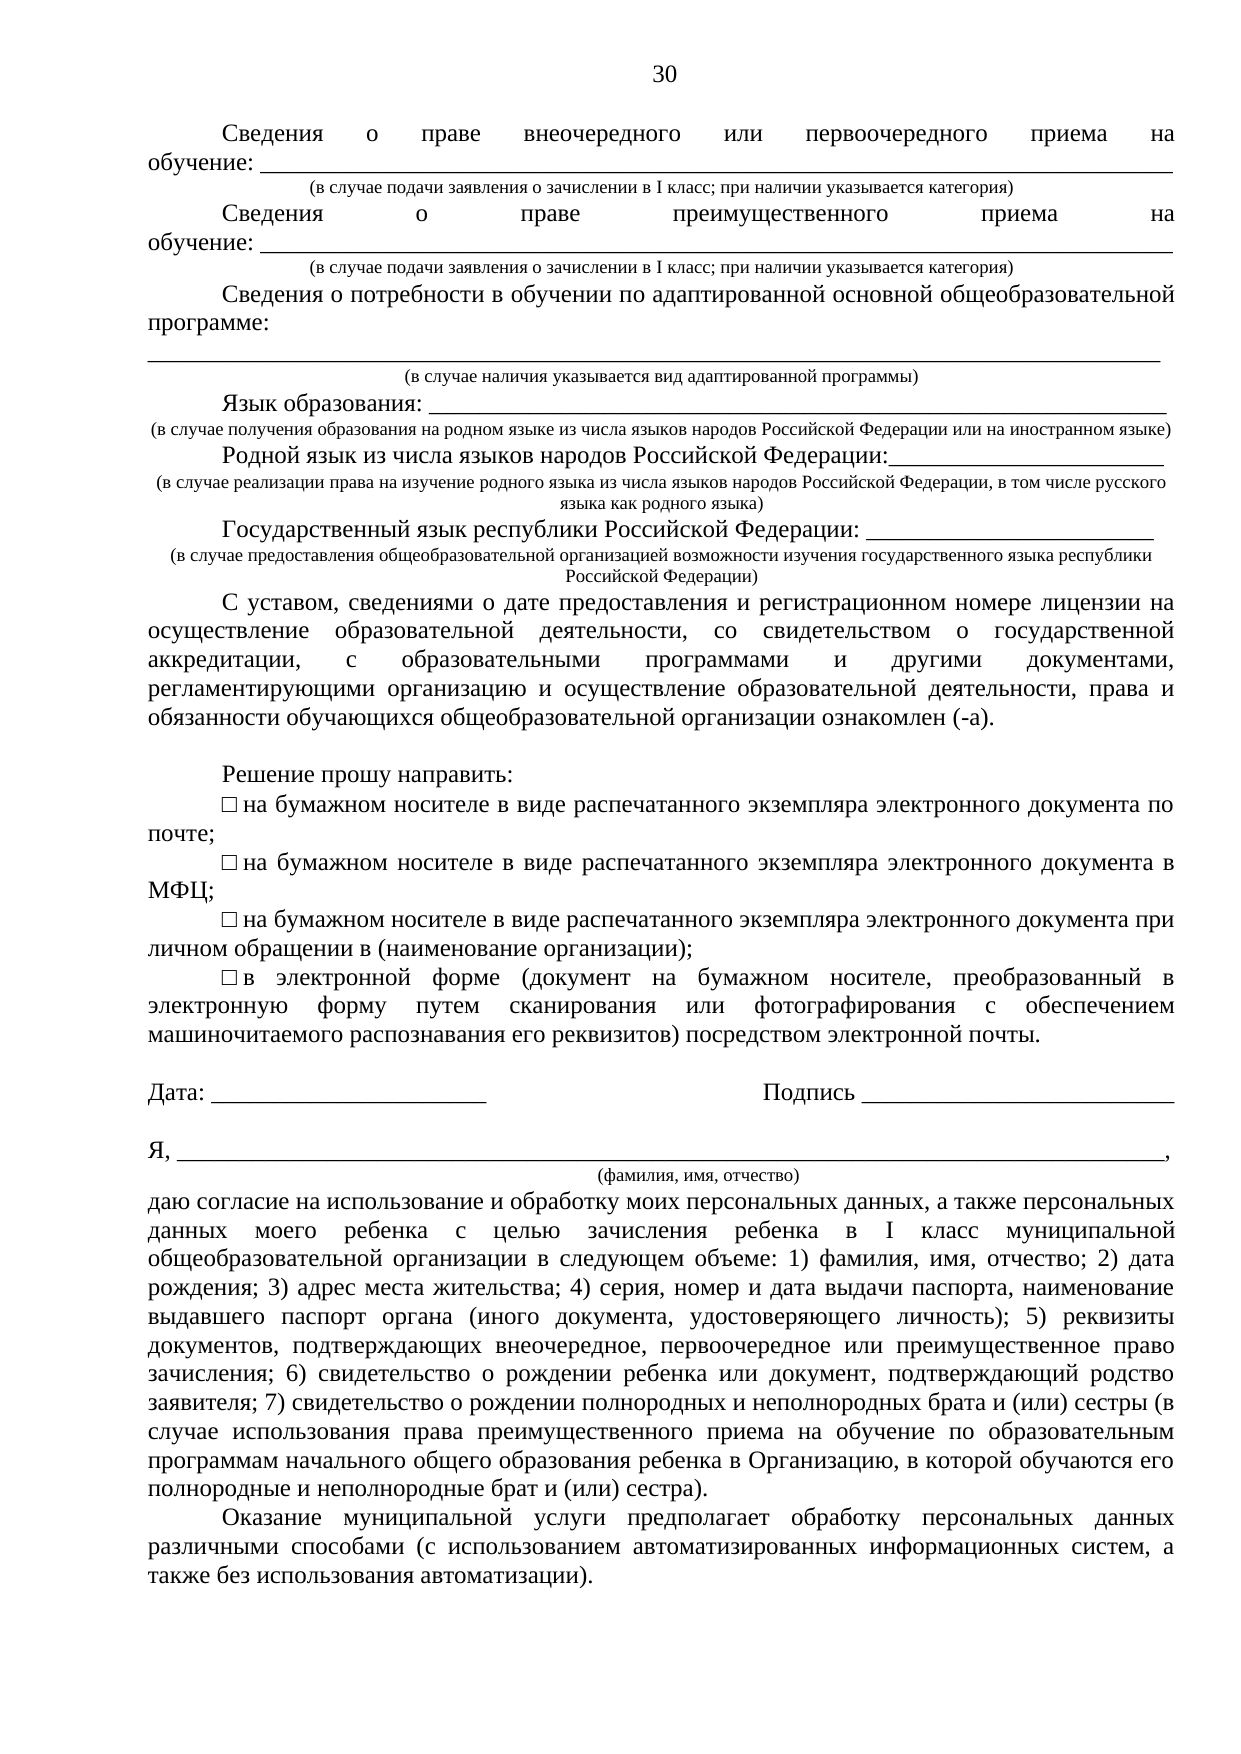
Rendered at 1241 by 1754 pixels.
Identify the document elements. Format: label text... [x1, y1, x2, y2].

text Сведения о потребности в обучении по адаптированной основной общеобразовательной программе: _________________________________________________________________________________ [148, 279, 1175, 365]
text С уставом, сведениями о дате предоставления и регистрационном номере лицензии на осуществление образовательной деятельности, со свидетельством о государственной аккредитации, с образовательными программами и другими документами, регламентирующими организацию и осуществление образовательной деятельности, права и обязанности обучающихся общеобразовательной организации ознакомлен (-а). [148, 587, 1175, 731]
text □ на бумажном носителе в виде распечатанного экземпляра электронного документа в МФЦ; [148, 847, 1175, 904]
text (в случае реализации права на изучение родного языка из числа языков народов Российской Федерации, в том числе русского языка как родного языка) [148, 471, 1175, 514]
text Сведения о праве преимущественного приема на обучение: _________________________________________________________________________ [148, 198, 1175, 256]
text Оказание муниципальной услуги предполагает обработку персональных данных различными способами (с использованием автоматизированных информационных систем, а также без использования автоматизации). [148, 1502, 1175, 1588]
text □ на бумажном носителе в виде распечатанного экземпляра электронного документа при личном обращении в (наименование организации); [148, 904, 1175, 962]
text □ в электронной форме (документ на бумажном носителе, преобразованный в электронную форму путем сканирования или фотографирования с обеспечением машиночитаемого распознавания его реквизитов) посредством электронной почты. [148, 962, 1175, 1048]
text (в случае предоставления общеобразовательной организацией возможности изучения государственного языка республики Российской Федерации) [148, 544, 1175, 587]
text Я, _______________________________________________________________________________, [148, 1136, 1175, 1164]
text Родной язык из числа языков народов Российской Федерации:______________________ [148, 441, 1175, 469]
text Дата: ______________________ Подпись _________________________ [148, 1077, 1175, 1106]
text (фамилия, имя, отчество) [148, 1164, 1175, 1186]
text Государственный язык республики Российской Федерации: _______________________ [148, 514, 1175, 542]
text Язык образования: ___________________________________________________________ [148, 388, 1175, 417]
text Сведения о праве внеочередного или первоочередного приема на обучение: _________________________________________________________________________ [148, 118, 1175, 176]
text даю согласие на использование и обработку моих персональных данных, а также персональных данных моего ребенка с целью зачисления ребенка в I класс муниципальной общеобразовательной организации в следующем объеме: 1) фамилия, имя, отчество; 2) дата рождения; 3) адрес места жительства; 4) серия, номер и дата выдачи паспорта, наименование выдавшего паспорт органа (иного документа, удостоверяющего личность); 5) реквизиты документов, подтверждающих внеочередное, первоочередное или преимущественное право зачисления; 6) свидетельство о рождении ребенка или документ, подтверждающий родство заявителя; 7) свидетельство о рождении полнородных и неполнородных брата и (или) сестры (в случае использования права преимущественного приема на обучение по образовательным программам начального общего образования ребенка в Организацию, в которой обучаются его полнородные и неполнородные брат и (или) сестра). [148, 1186, 1175, 1502]
text □ на бумажном носителе в виде распечатанного экземпляра электронного документа по почте; [148, 789, 1175, 847]
text Решение прошу направить: [148, 759, 1175, 788]
text (в случае подачи заявления о зачислении в I класс; при наличии указывается категория) [148, 176, 1175, 197]
text (в случае наличия указывается вид адаптированной программы) [148, 365, 1175, 387]
text (в случае получения образования на родном языке из числа языков народов Российской Федерации или на иностранном языке) [148, 418, 1175, 439]
text (в случае подачи заявления о зачислении в I класс; при наличии указывается категория) [148, 256, 1175, 277]
